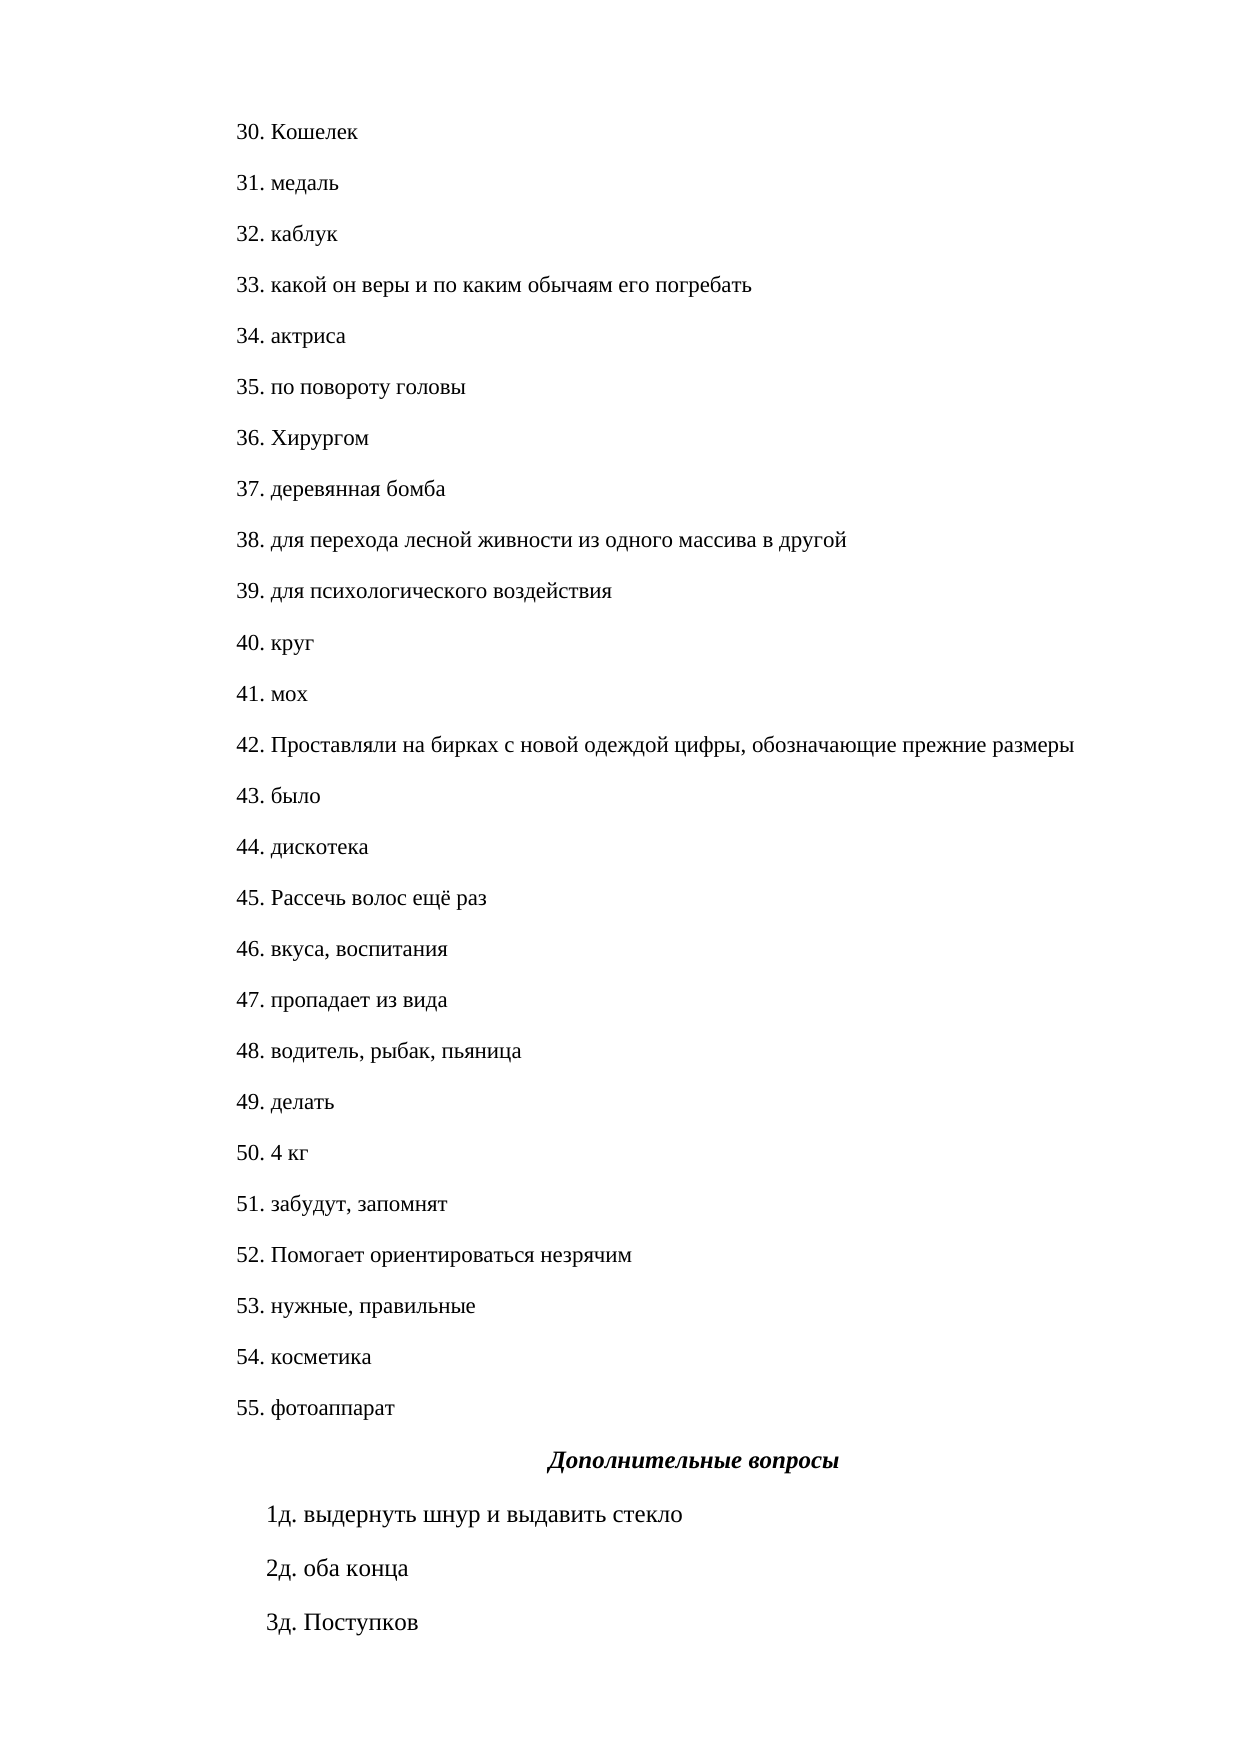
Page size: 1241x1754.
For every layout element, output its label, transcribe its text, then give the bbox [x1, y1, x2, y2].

text 49. делать [177, 1088, 1152, 1114]
text 53. нужные, правильные [177, 1292, 1152, 1318]
text 46. вкуса, воспитания [177, 935, 1152, 961]
text 30. Кошелек [236, 118, 1152, 144]
text 52. Помогает ориентироваться незрячим [236, 1241, 1152, 1267]
text 3д. Поступков [236, 1607, 1152, 1636]
text 34. актриса [177, 322, 1152, 349]
text 43. было [177, 782, 1152, 808]
text 51. забудут, запомнят [177, 1190, 1152, 1216]
text 54. косметика [177, 1343, 1152, 1369]
text 36. Хирургом [236, 424, 1152, 451]
text Дополнительные вопросы [236, 1445, 1152, 1474]
text 47. пропадает из вида [177, 986, 1152, 1012]
text 48. водитель, рыбак, пьяница [177, 1037, 1152, 1063]
text 42. Проставляли на бирках с новой одеждой цифры, обозначающие прежние размеры [236, 731, 1152, 757]
text 44. дискотека [177, 833, 1152, 859]
text 33. какой он веры и по каким обычаям его погребать [177, 271, 1152, 298]
text 39. для психологического воздействия [177, 577, 1152, 604]
text 40. круг [177, 628, 1152, 655]
text 32. каблук [177, 220, 1152, 247]
text 37. деревянная бомба [177, 475, 1152, 502]
text 2д. оба конца [177, 1553, 1152, 1582]
text 31. медаль [177, 169, 1152, 196]
text 50. 4 кг [177, 1139, 1152, 1165]
text 38. для перехода лесной живности из одного массива в другой [177, 526, 1152, 553]
text 55. фотоаппарат [177, 1394, 1152, 1421]
text 1д. выдернуть шнур и выдавить стекло [177, 1499, 1152, 1528]
text 45. Рассечь волос ещё раз [236, 884, 1152, 910]
text 35. по повороту головы [177, 373, 1152, 400]
text 41. мох [177, 679, 1152, 706]
